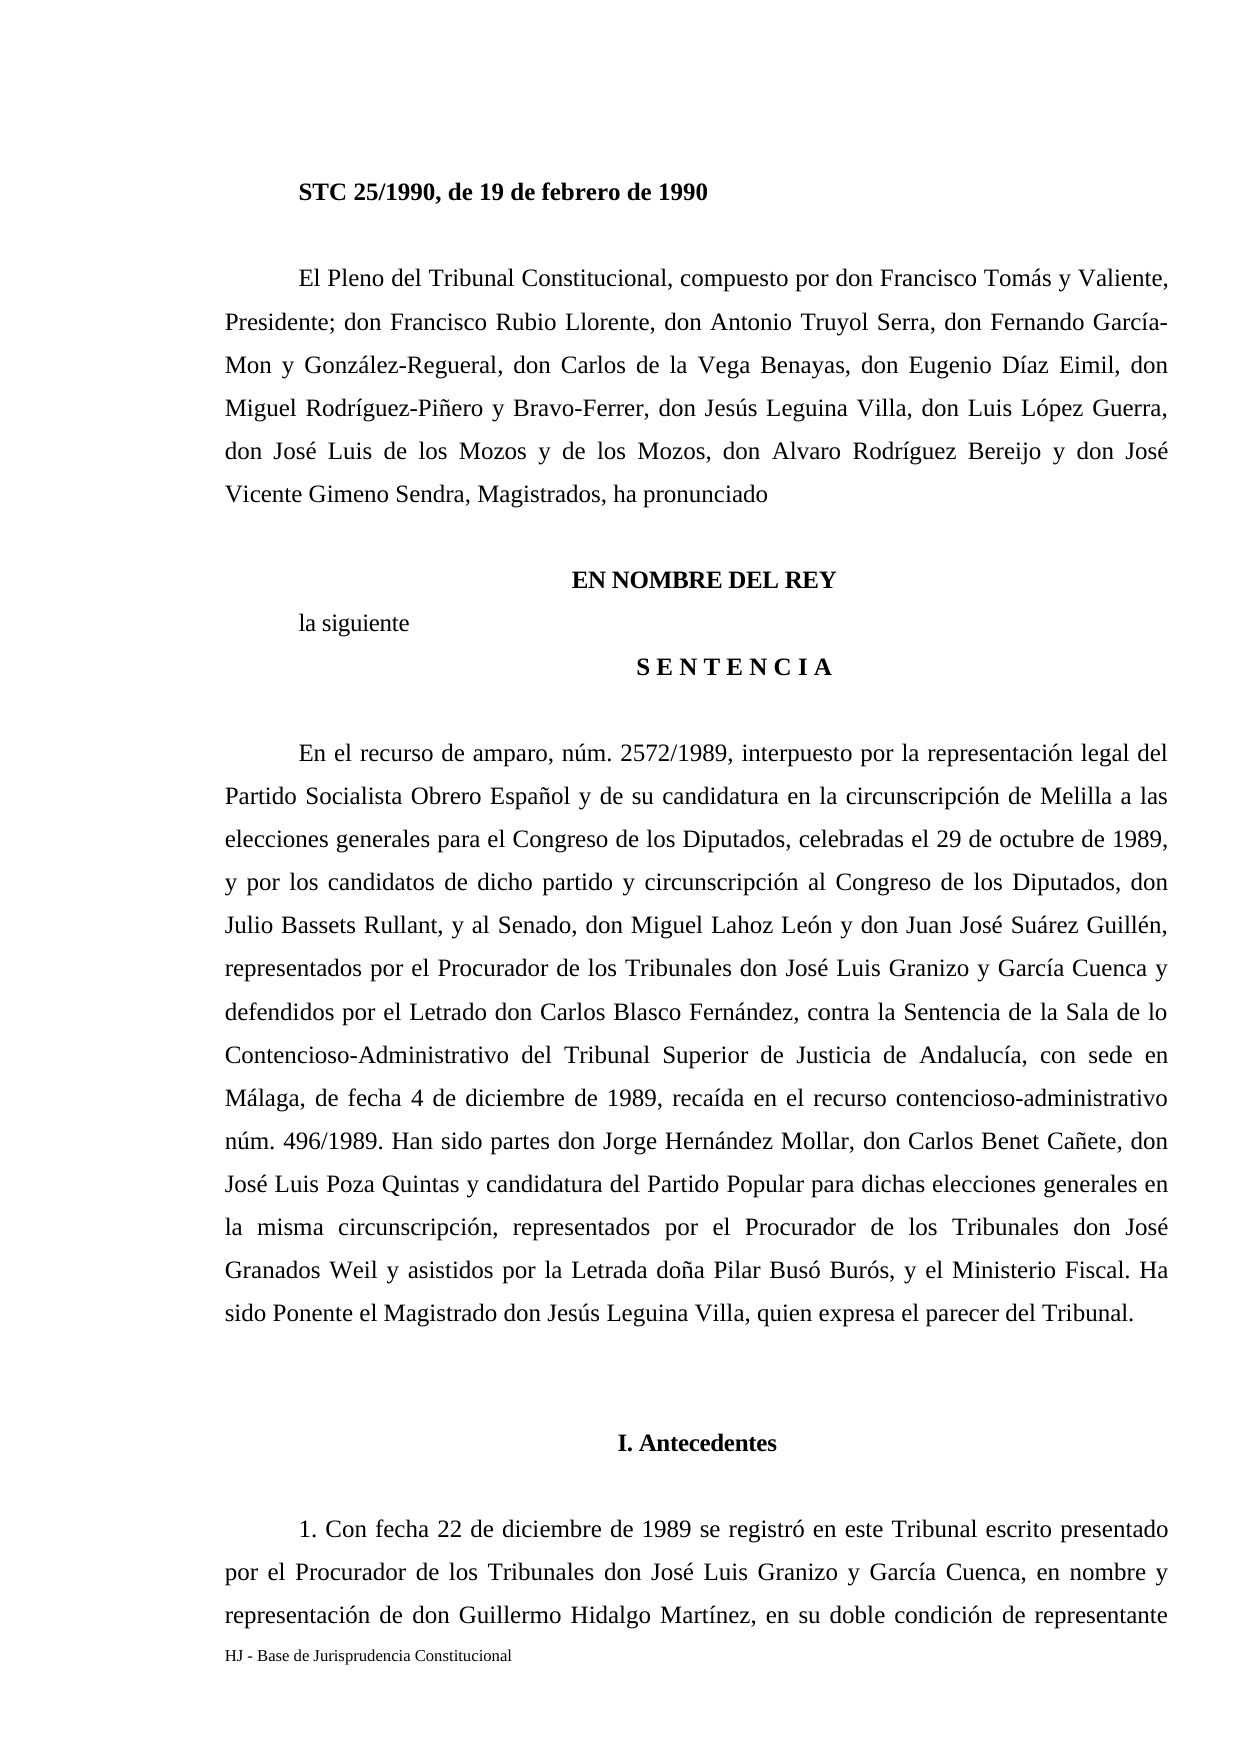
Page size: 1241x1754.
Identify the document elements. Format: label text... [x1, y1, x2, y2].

text El Pleno del Tribunal Constitucional, compuesto por don Francisco Tomás y Valiente, Presidente; don Francisco Rubio Llorente, don Antonio Truyol Serra, don Fernando García- Mon y González-Regueral, don Carlos de la Vega Benayas, don Eugenio Díaz Eimil, don Miguel Rodríguez-Piñero y Bravo-Ferrer, don Jesús Leguina Villa, don Luis López Guerra, don José Luis de los Mozos y de los Mozos, don Alvaro Rodríguez Bereijo y don José Vicente Gimeno Sendra, Magistrados, ha pronunciado [224, 263, 1169, 508]
text STC 25/1990, de 19 de febrero de 1990 [224, 177, 1169, 206]
text I. Antecedentes [224, 1428, 1169, 1457]
text EN NOMBRE DEL REY [224, 565, 1110, 594]
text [224, 1514, 1169, 1629]
text En el recurso de amparo, núm. 2572/1989, interpuesto por la representación legal del Partido Socialista Obrero Español y de su candidatura en la circunscripción de Melilla a las elecciones generales para el Congreso de los Diputados, celebradas el 29 de octubre de 1989, y por los candidatos de dicho partido y circunscripción al Congreso de los Diputados, don Julio Bassets Rullant, y al Senado, don Miguel Lahoz León y don Juan José Suárez Guillén, representados por el Procurador de los Tribunales don José Luis Granizo y García Cuenca y defendidos por el Letrado don Carlos Blasco Fernández, contra la Sentencia de la Sala de lo Contencioso-Administrativo del Tribunal Superior de Justicia de Andalucía, con sede en Málaga, de fecha 4 de diciembre de 1989, recaída en el recurso contencioso-administrativo núm. 496/1989. Han sido partes don Jorge Hernández Mollar, don Carlos Benet Cañete, don José Luis Poza Quintas y candidatura del Partido Popular para dichas elecciones generales en la misma circunscripción, representados por el Procurador de los Tribunales don José Granados Weil y asistidos por la Letrada doña Pilar Busó Burós, y el Ministerio Fiscal. Ha sido Ponente el Magistrado don Jesús Leguina Villa, quien expresa el parecer del Tribunal. [224, 738, 1169, 1327]
text la siguiente [224, 608, 1110, 637]
text S E N T E N C I A [224, 652, 1169, 680]
